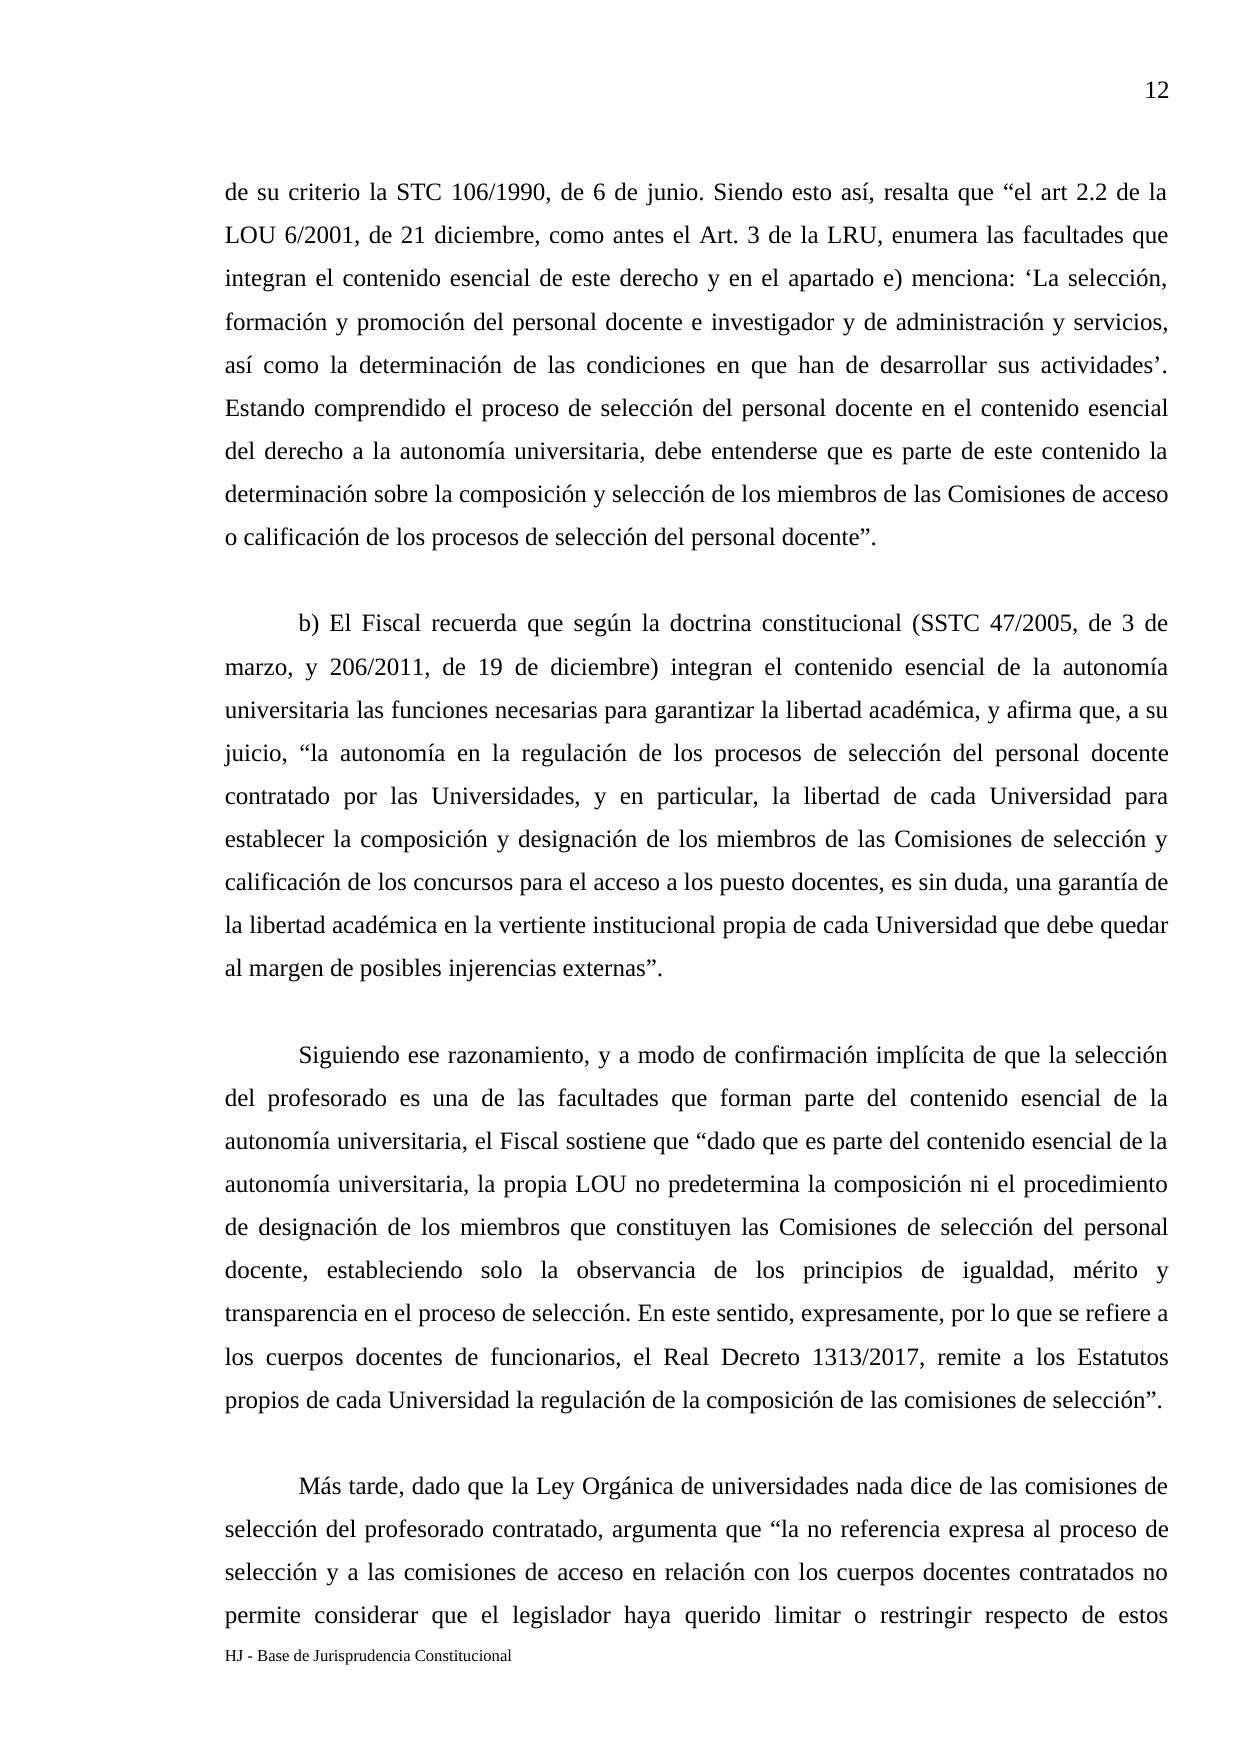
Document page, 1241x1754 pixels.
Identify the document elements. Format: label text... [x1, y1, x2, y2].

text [224, 177, 1169, 551]
text b) El Fiscal recuerda que según la doctrina constitucional (SSTC 47/2005, de 3 de marzo, y 206/2011, de 19 de diciembre) integran el contenido esencial de la autonomía universitaria las funciones necesarias para garantizar la libertad académica, y afirma que, a su juicio, “la autonomía en la regulación de los procesos de selección del personal docente contratado por las Universidades, y en particular, la libertad de cada Universidad para establecer la composición y designación de los miembros de las Comisiones de selección y calificación de los concursos para el acceso a los puesto docentes, es sin duda, una garantía de la libertad académica en la vertiente institucional propia de cada Universidad que debe quedar al margen de posibles injerencias externas”. [224, 608, 1169, 982]
text Siguiendo ese razonamiento, y a modo de confirmación implícita de que la selección del profesorado es una de las facultades que forman parte del contenido esencial de la autonomía universitaria, el Fiscal sostiene que “dado que es parte del contenido esencial de la autonomía universitaria, la propia LOU no predetermina la composición ni el procedimiento de designación de los miembros que constituyen las Comisiones de selección del personal docente, estableciendo solo la observancia de los principios de igualdad, mérito y transparencia en el proceso de selección. En este sentido, expresamente, por lo que se refiere a los cuerpos docentes de funcionarios, el Real Decreto 1313/2017, remite a los Estatutos propios de cada Universidad la regulación de la composición de las comisiones de selección”. [224, 1040, 1169, 1413]
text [224, 1471, 1169, 1629]
